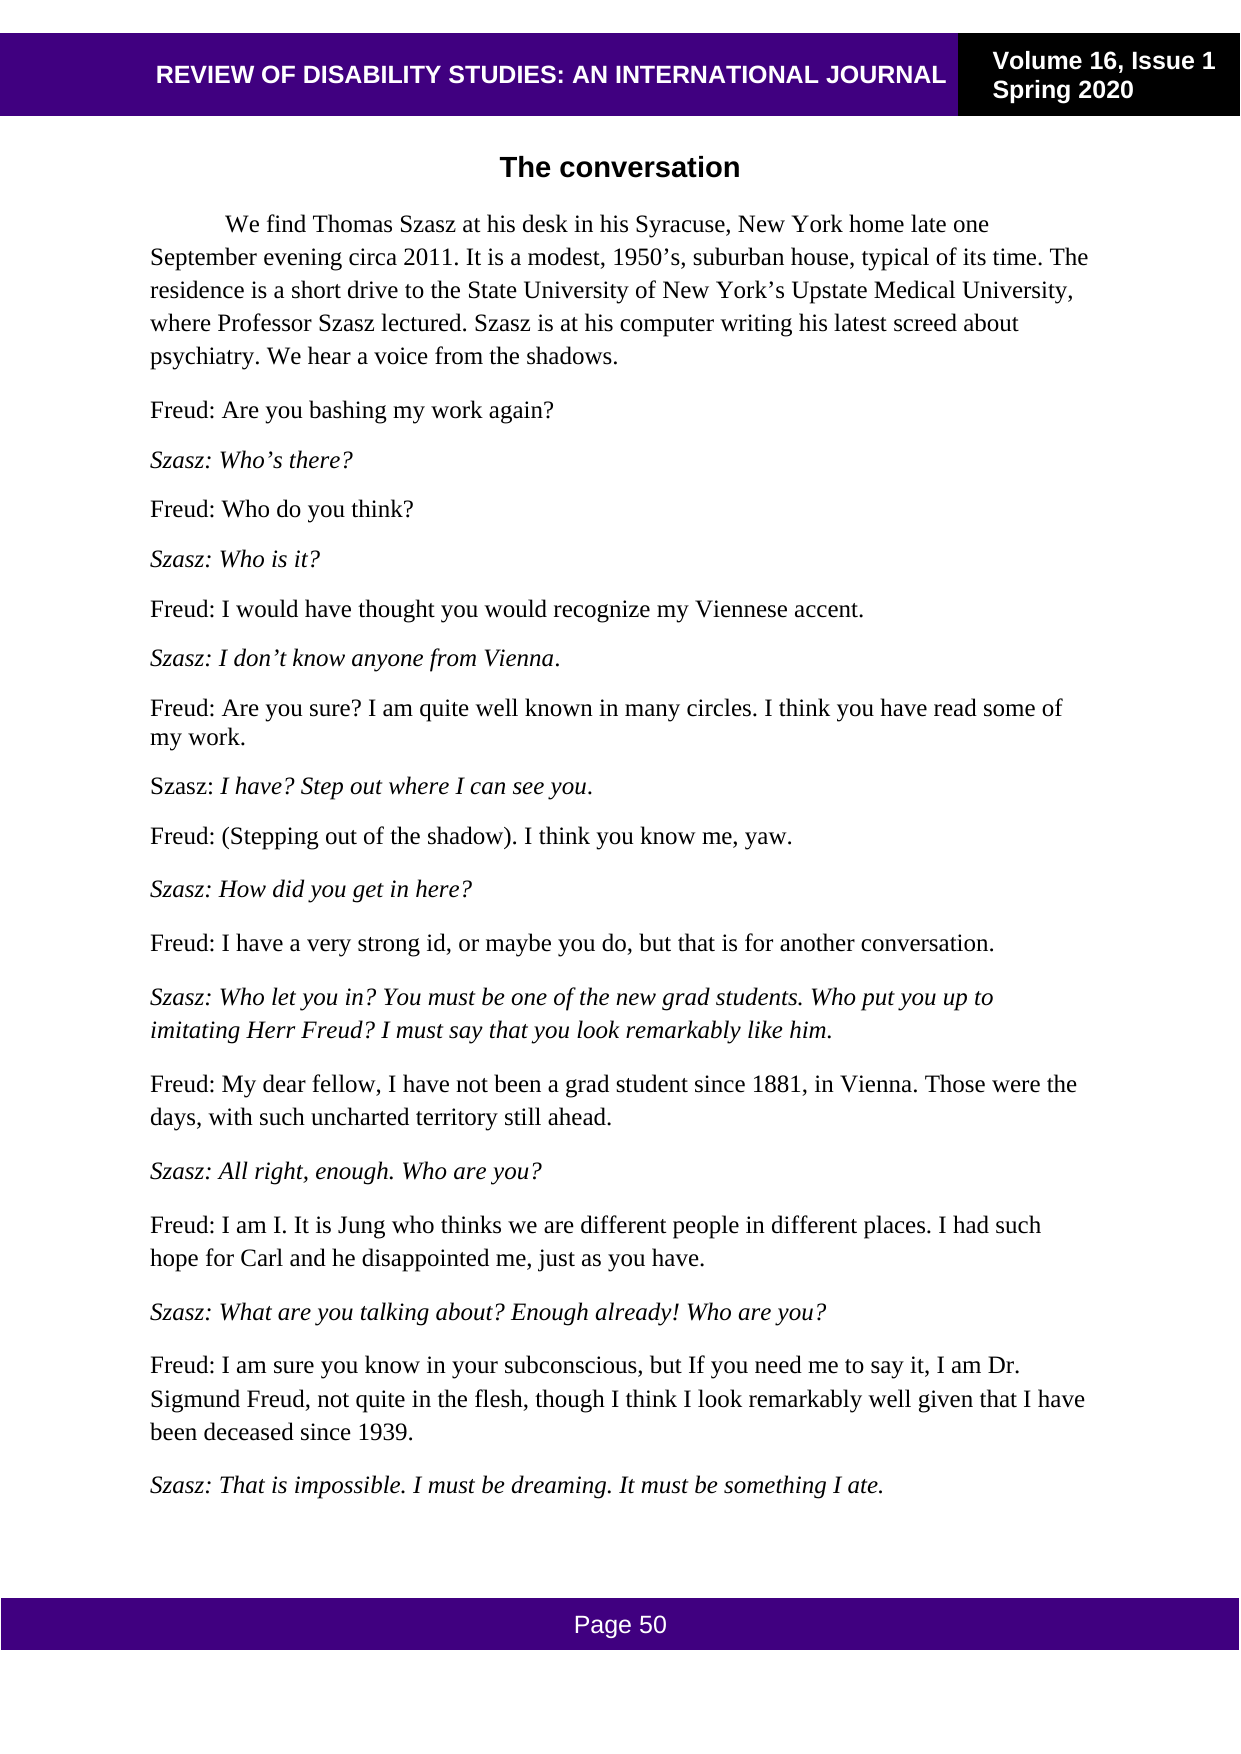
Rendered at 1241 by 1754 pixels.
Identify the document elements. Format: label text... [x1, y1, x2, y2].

subtitle The conversation [150, 150, 1090, 183]
text Freud: I am sure you know in your subconscious, but If you need me to say it, I am Dr. Sigmund Freud, not quite in the flesh, though I think I look remarkably well given that I have been deceased since 1939. [150, 1351, 1090, 1445]
text We find Thomas Szasz at his desk in his Syracuse, New York home late one September evening circa 2011. It is a modest, 1950’s, suburban house, typical of its time. The residence is a short drive to the State University of New York’s Upstate Medical University, where Professor Szasz lectured. Szasz is at his computer writing his latest screed about psychiatry. We hear a voice from the shadows. [150, 209, 1090, 370]
text Freud: I am I. It is Jung who thinks we are different people in different places. I had such hope for Carl and he disappointed me, just as you have. [150, 1210, 1090, 1272]
text Szasz: I have? Step out where I can see you. [150, 771, 1090, 800]
text Szasz: What are you talking about? Enough already! Who are you? [150, 1297, 1090, 1326]
text Freud: I would have thought you would recognize my Viennese accent. [150, 594, 1090, 622]
text Szasz: How did you get in here? [150, 874, 1090, 903]
text Szasz: I don’t know anyone from Vienna. [150, 643, 1090, 672]
text Szasz: Who let you in? You must be one of the new grad students. Who put you up to imitating Herr Freud? I must say that you look remarkably like him. [150, 982, 1090, 1044]
text Freud: (Stepping out of the shadow). I think you know me, yaw. [150, 821, 1090, 849]
text Freud: I have a very strong id, or maybe you do, but that is for another conversation. [150, 928, 1090, 957]
text Freud: Are you sure? I am quite well known in many circles. I think you have read some of my work. [150, 693, 1090, 750]
text Szasz: All right, enough. Who are you? [150, 1156, 1090, 1185]
text Freud: Are you bashing my work again? [150, 395, 1090, 424]
text Szasz: That is impossible. I must be dreaming. It must be something I ate. [150, 1471, 1090, 1499]
text Freud: Who do you think? [150, 494, 1090, 523]
text Szasz: Who is it? [150, 544, 1090, 573]
text Szasz: Who’s there? [150, 445, 1090, 474]
text Freud: My dear fellow, I have not been a grad student since 1881, in Vienna. Those were the days, with such uncharted territory still ahead. [150, 1069, 1090, 1131]
